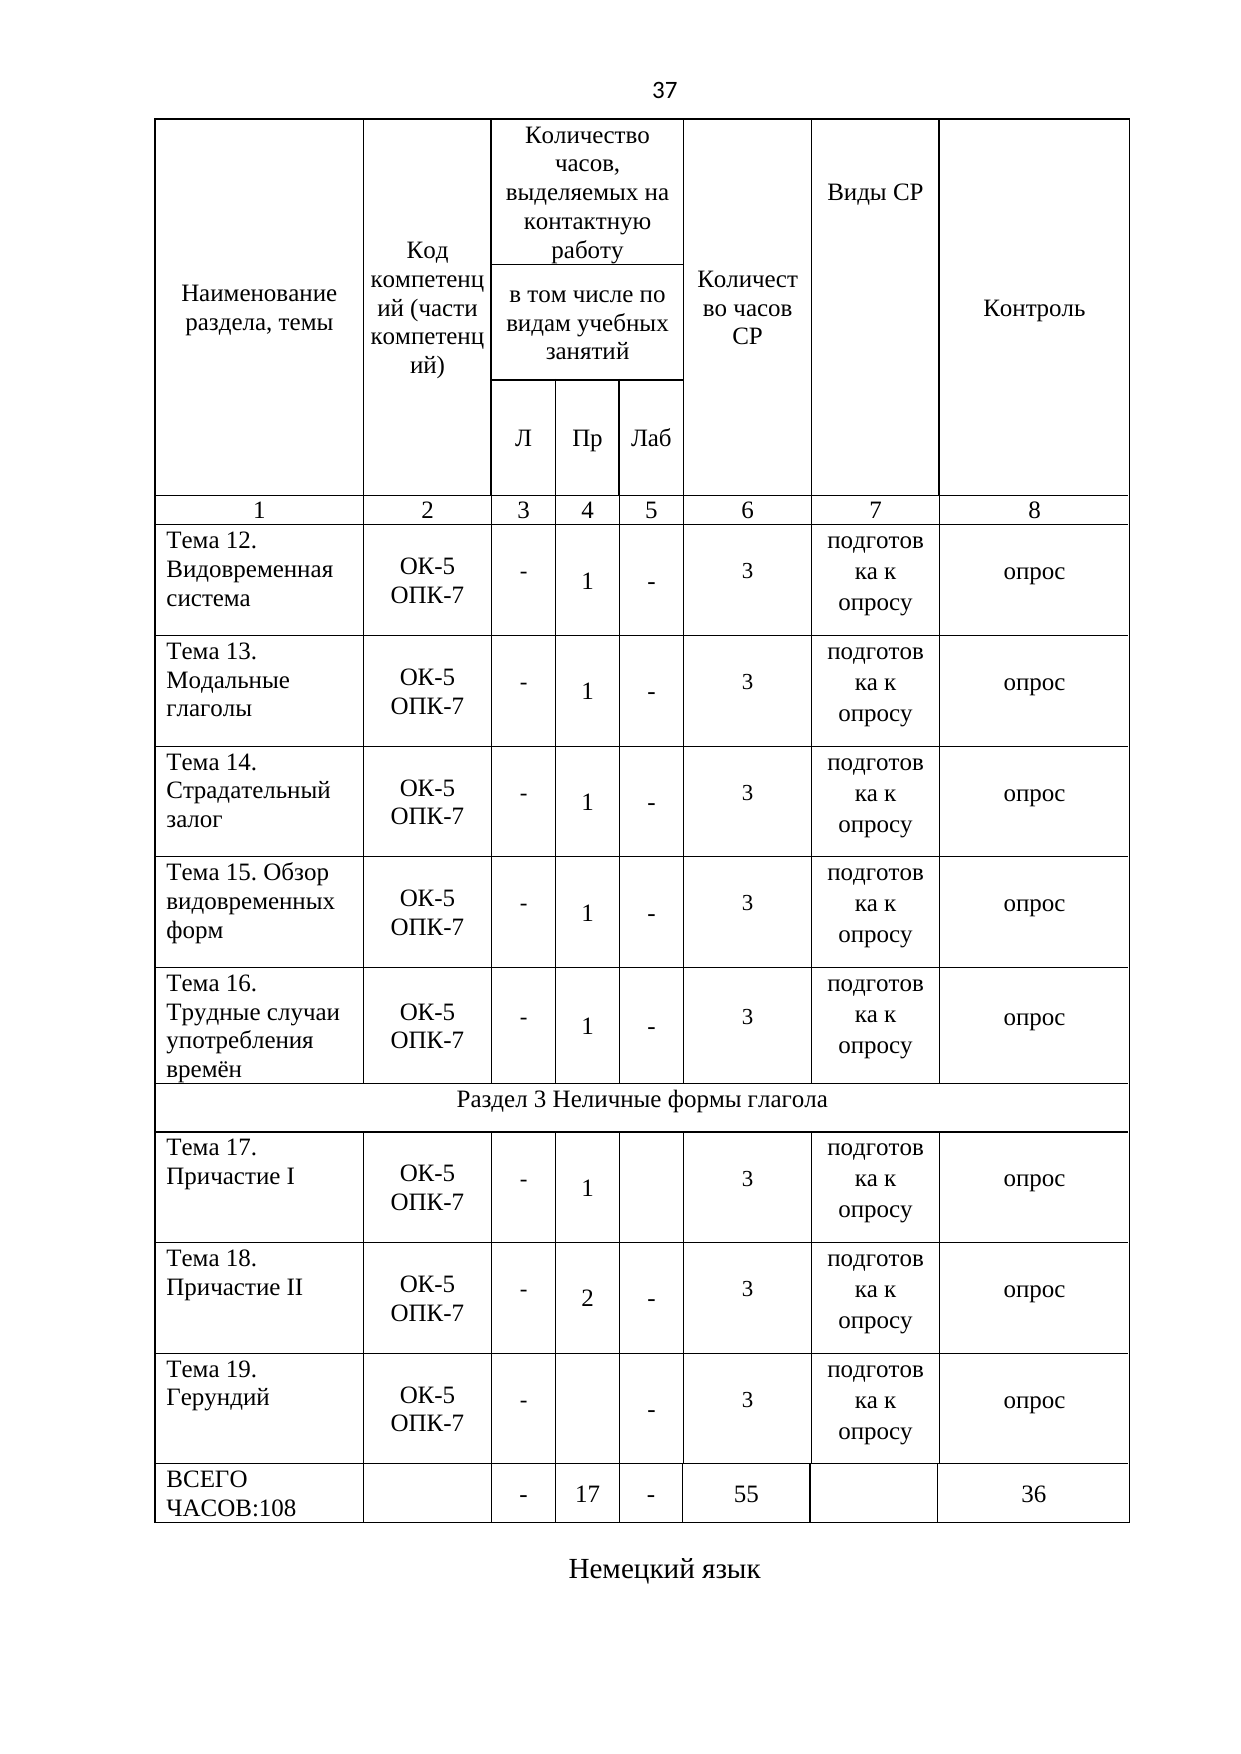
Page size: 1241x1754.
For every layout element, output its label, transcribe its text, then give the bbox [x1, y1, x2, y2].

table_cell 3 [684, 525, 811, 635]
table_cell подготовка к опросу [812, 857, 939, 967]
table_cell ОК-5 ОПК-7 [364, 1243, 491, 1353]
table_cell - [492, 1243, 555, 1353]
table_header Контроль [940, 120, 1129, 494]
table_cell [811, 1464, 937, 1522]
table_header Количество часов, выделяемых на контактную работу [492, 120, 683, 263]
table_cell - [492, 1133, 555, 1242]
table_cell ОК-5 ОПК-7 [364, 747, 491, 856]
table_cell ОК-5 ОПК-7 [364, 1133, 491, 1242]
table_cell - [620, 1464, 682, 1522]
table_cell - [492, 857, 555, 967]
table_cell 36 [938, 1463, 1129, 1522]
table_cell 1 [556, 525, 619, 635]
table_cell - [620, 1354, 683, 1463]
table_cell опрос [940, 524, 1129, 635]
table_cell 1 [556, 1133, 619, 1242]
table_cell - [620, 968, 683, 1083]
table_cell подготовка к опросу [812, 525, 939, 635]
table_cell - [620, 525, 683, 635]
table_cell опрос [940, 967, 1129, 1083]
table_cell подготовка к опросу [812, 1243, 939, 1353]
table_cell 3 [684, 747, 811, 856]
table_cell подготовка к опросу [812, 1354, 939, 1463]
table_cell Тема 19. Герундий [156, 1354, 363, 1463]
table_cell Тема 18. Причастие II [156, 1243, 363, 1353]
table_cell - [492, 636, 555, 746]
table_cell 55 [683, 1464, 809, 1522]
table_cell - [492, 1464, 555, 1522]
table_cell 1 [556, 968, 619, 1083]
table_cell ОК-5 ОПК-7 [364, 1354, 491, 1463]
table_cell опрос [940, 856, 1129, 967]
table_cell 1 [556, 636, 619, 746]
table_cell - [620, 636, 683, 746]
table_cell опрос [940, 746, 1129, 856]
table_cell подготовка к опросу [812, 1133, 939, 1242]
table_cell 8 [940, 495, 1129, 524]
table_cell 6 [684, 496, 811, 524]
table_cell опрос [940, 1353, 1129, 1463]
table_cell - [620, 857, 683, 967]
table_cell 5 [620, 496, 683, 524]
table_cell [364, 1464, 491, 1522]
table_cell в том числе по видам учебных занятий [492, 265, 683, 379]
table_cell 4 [556, 496, 619, 524]
table_header Виды СР [812, 120, 938, 494]
table_cell - [492, 968, 555, 1083]
table_cell - [492, 747, 555, 856]
table_header Код компетенций (части компетенций) [364, 120, 490, 494]
table_cell 17 [556, 1464, 619, 1522]
table_cell 1 [556, 747, 619, 856]
text Немецкий язык [177, 1552, 1152, 1585]
table_header Наименование раздела, темы [156, 120, 363, 494]
table_cell ВСЕГО ЧАСОВ:108 [156, 1464, 363, 1522]
table_cell 3 [684, 1243, 811, 1353]
table_cell опрос [940, 1131, 1129, 1242]
table_cell опрос [940, 1242, 1129, 1353]
table_cell 1 [156, 496, 363, 524]
table_cell [556, 1354, 619, 1463]
table_cell ОК-5 ОПК-7 [364, 857, 491, 967]
table_cell 7 [812, 496, 939, 524]
table_cell 1 [556, 857, 619, 967]
table_cell Тема 16. Трудные случаи употребления времён [156, 968, 363, 1083]
table_cell - [492, 1354, 555, 1463]
table_cell 3 [684, 1133, 811, 1242]
table_cell 2 [364, 496, 491, 524]
table_cell подготовка к опросу [812, 747, 939, 856]
table_cell 3 [684, 968, 811, 1083]
table_cell Тема 15. Обзор видовременных форм [156, 857, 363, 967]
table_cell 3 [684, 1354, 811, 1463]
table_cell подготовка к опросу [812, 636, 939, 746]
table_cell - [492, 525, 555, 635]
table_cell Тема 17. Причастие I [156, 1133, 363, 1242]
table_cell Тема 13. Модальные глаголы [156, 636, 363, 746]
table_cell - [620, 1243, 683, 1353]
table_cell 3 [684, 636, 811, 746]
table_cell опрос [940, 635, 1129, 746]
table_cell Тема 14. Страдательный залог [156, 747, 363, 856]
table_cell [620, 1133, 683, 1242]
table_cell ОК-5 ОПК-7 [364, 968, 491, 1083]
table_header Количество часов СР [684, 120, 811, 494]
table_cell Лаб [620, 381, 683, 494]
table_cell 2 [556, 1243, 619, 1353]
table_cell ОК-5 ОПК-7 [364, 636, 491, 746]
table_cell Тема 12. Видовременная система [156, 525, 363, 635]
table_cell Л [492, 381, 555, 494]
table_cell подготовка к опросу [812, 968, 939, 1083]
table_cell - [620, 747, 683, 856]
table_cell Раздел 3 Неличные формы глагола [156, 1083, 1129, 1131]
table_cell 3 [684, 857, 811, 967]
table_cell ОК-5 ОПК-7 [364, 525, 491, 635]
table_cell 3 [492, 496, 555, 524]
table_cell Пр [556, 381, 618, 494]
